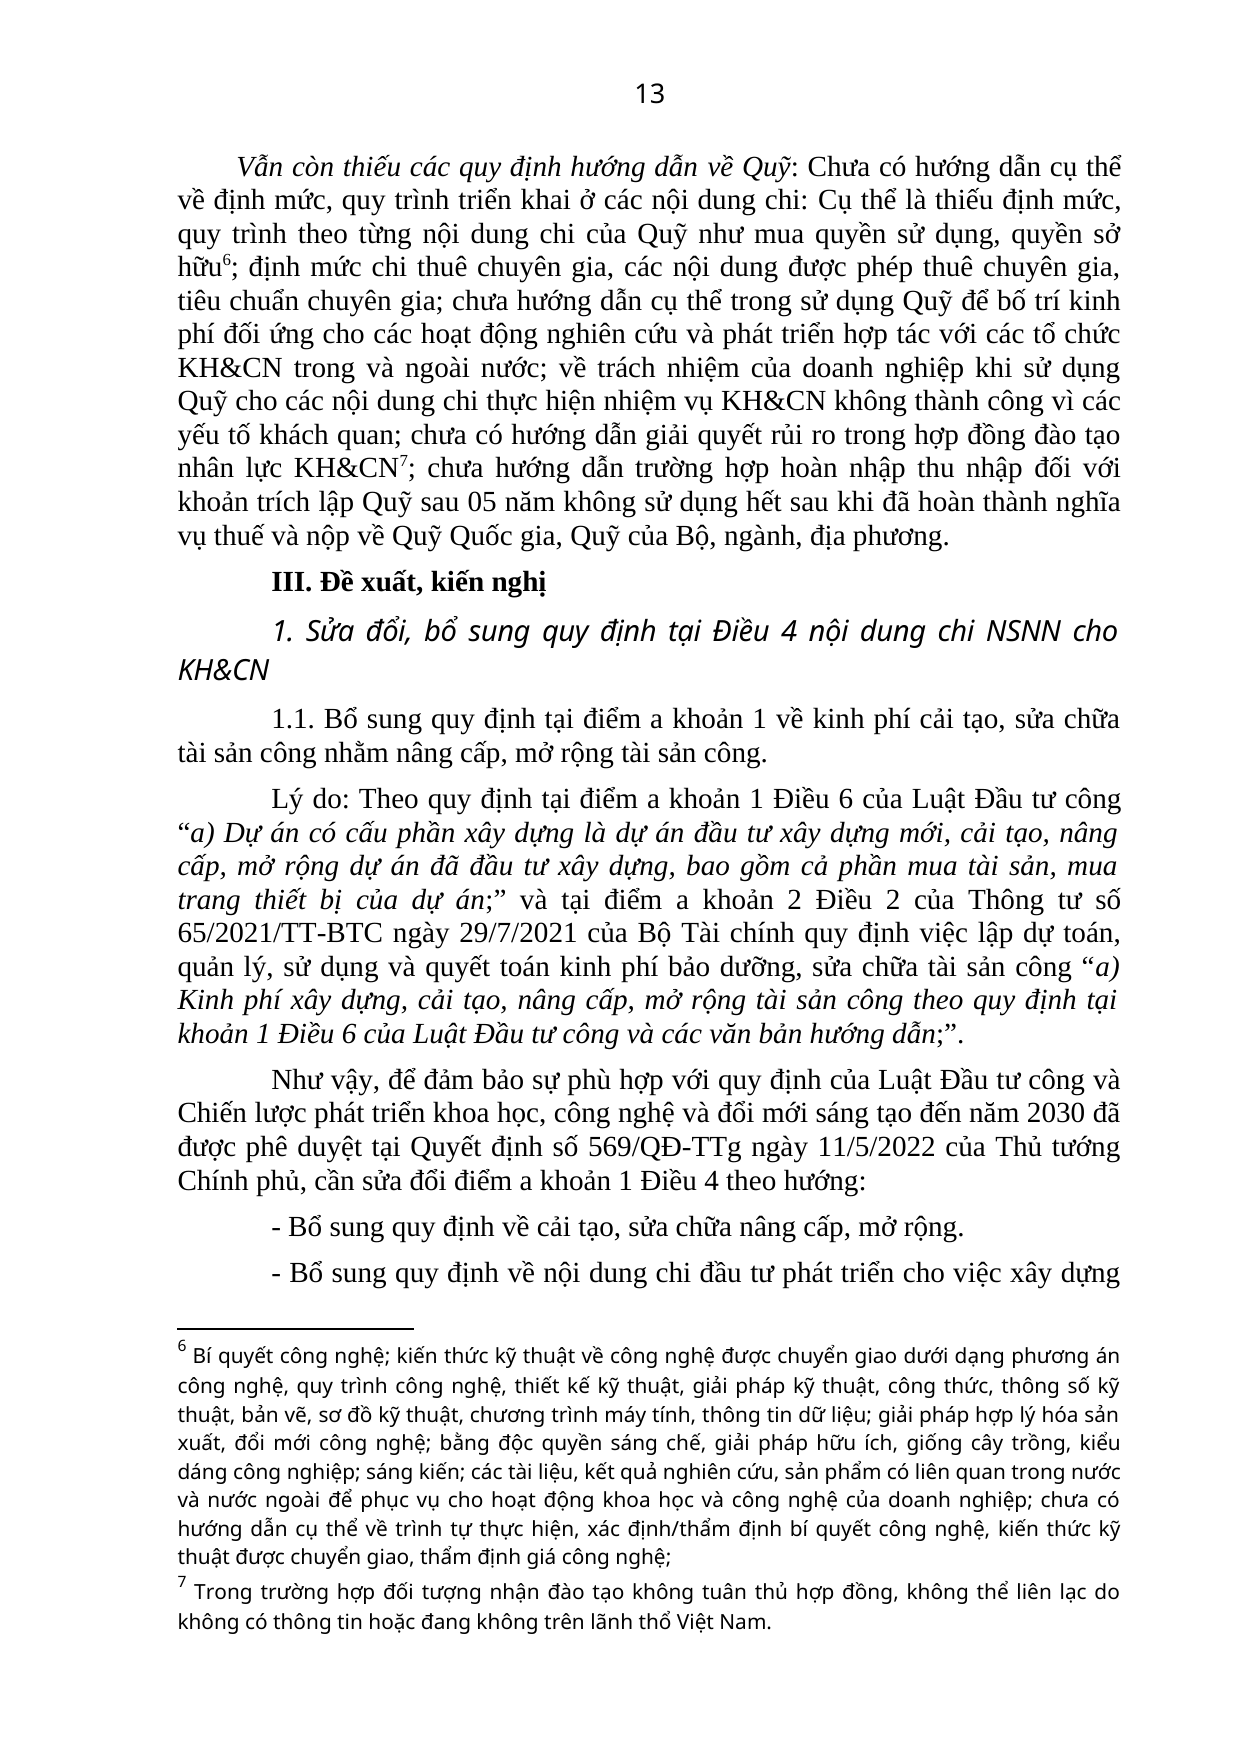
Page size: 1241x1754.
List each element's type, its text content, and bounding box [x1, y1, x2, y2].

text 1. Sửa đổi, bổ sung quy định tại Điều 4 nội dung chi NSNN cho KH&CN [177, 610, 1122, 689]
text 1.1. Bổ sung quy định tại điểm a khoản 1 về kinh phí cải tạo, sửa chữa tài sản công nhằm nâng cấp, mở rộng tài sản công. [177, 702, 1122, 769]
text Vẫn còn thiếu các quy định hướng dẫn về Quỹ: Chưa có hướng dẫn cụ thể về định mức, quy trình triển khai ở các nội dung chi: Cụ thể là thiếu định mức, quy trình theo từng nội dung chi của Quỹ như mua quyền sử dụng, quyền sở hữu; định mức chi thuê chuyên gia, các nội dung được phép thuê chuyên gia, tiêu chuẩn chuyên gia; chưa hướng dẫn cụ thể trong sử dụng Quỹ để bố trí kinh phí đối ứng cho các hoạt động nghiên cứu và phát triển hợp tác với các tổ chức KH&CN trong và ngoài nước; về trách nhiệm của doanh nghiệp khi sử dụng Quỹ cho các nội dung chi thực hiện nhiệm vụ KH&CN không thành công vì các yếu tố khách quan; chưa có hướng dẫn giải quyết rủi ro trong hợp đồng đào tạo nhân lực KH&CN; chưa hướng dẫn trường hợp hoàn nhập thu nhập đối với khoản trích lập Quỹ sau 05 năm không sử dụng hết sau khi đã hoàn thành nghĩa vụ thuế và nộp về Quỹ Quốc gia, Quỹ của Bộ, ngành, địa phương. [177, 149, 1122, 551]
text Như vậy, để đảm bảo sự phù hợp với quy định của Luật Đầu tư công và Chiến lược phát triển khoa học, công nghệ và đổi mới sáng tạo đến năm 2030 đã được phê duyệt tại Quyết định số 569/QĐ-TTg ngày 11/5/2022 của Thủ tướng Chính phủ, cần sửa đổi điểm a khoản 1 Điều 4 theo hướng: [177, 1062, 1122, 1196]
text Lý do: Theo quy định tại điểm a khoản 1 Điều 6 của Luật Đầu tư công “a) Dự án có cấu phần xây dựng là dự án đầu tư xây dựng mới, cải tạo, nâng cấp, mở rộng dự án đã đầu tư xây dựng, bao gồm cả phần mua tài sản, mua trang thiết bị của dự án;” và tại điểm a khoản 2 Điều 2 của Thông tư số 65/2021/TT-BTC ngày 29/7/2021 của Bộ Tài chính quy định việc lập dự toán, quản lý, sử dụng và quyết toán kinh phí bảo dưỡng, sửa chữa tài sản công “a) Kinh phí xây dựng, cải tạo, nâng cấp, mở rộng tài sản công theo quy định tại khoản 1 Điều 6 của Luật Đầu tư công và các văn bản hướng dẫn;”. [177, 781, 1122, 1049]
text III. Đề xuất, kiến nghị [177, 564, 1122, 597]
text - Bổ sung quy định về cải tạo, sửa chữa nâng cấp, mở rộng. [177, 1209, 1122, 1242]
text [177, 1255, 1122, 1288]
